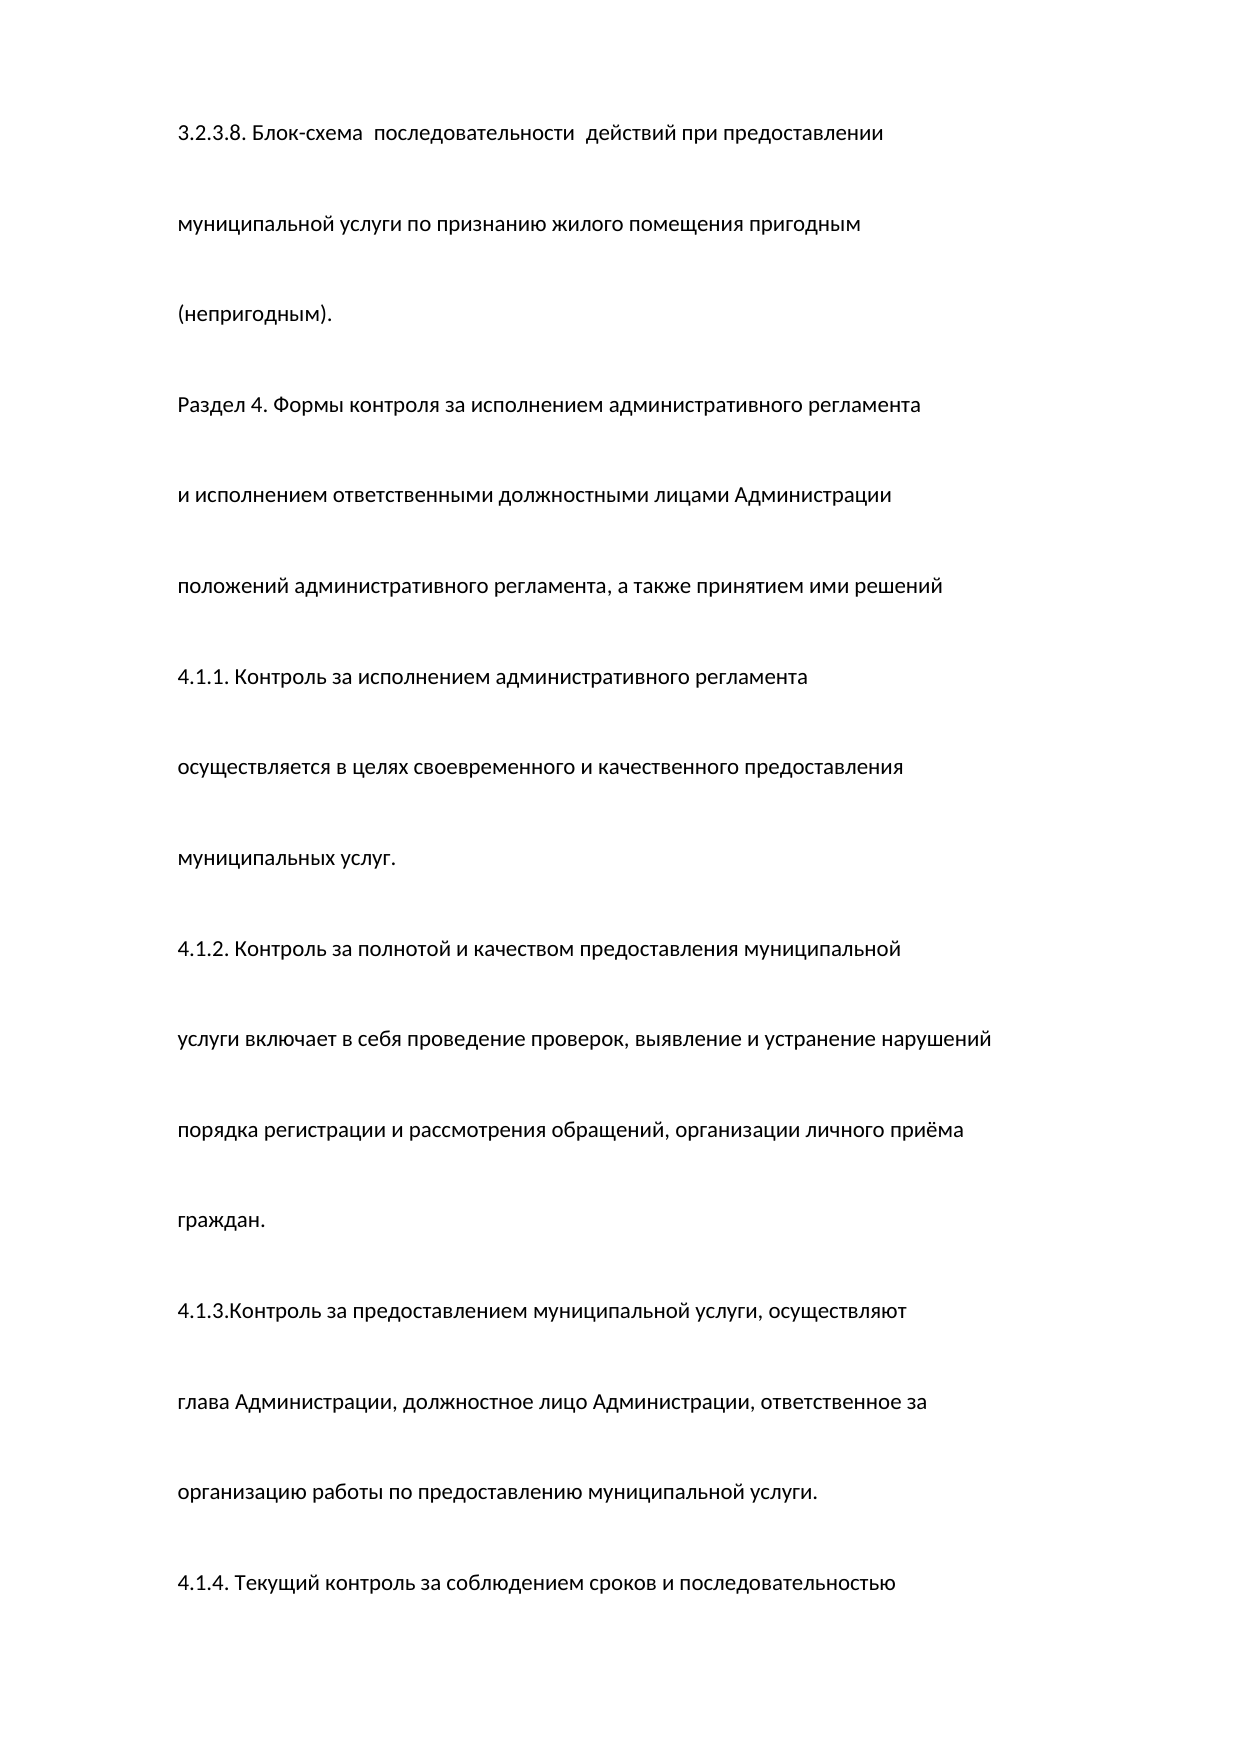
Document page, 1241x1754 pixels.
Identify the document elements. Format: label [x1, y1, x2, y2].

text [177, 118, 1152, 1626]
